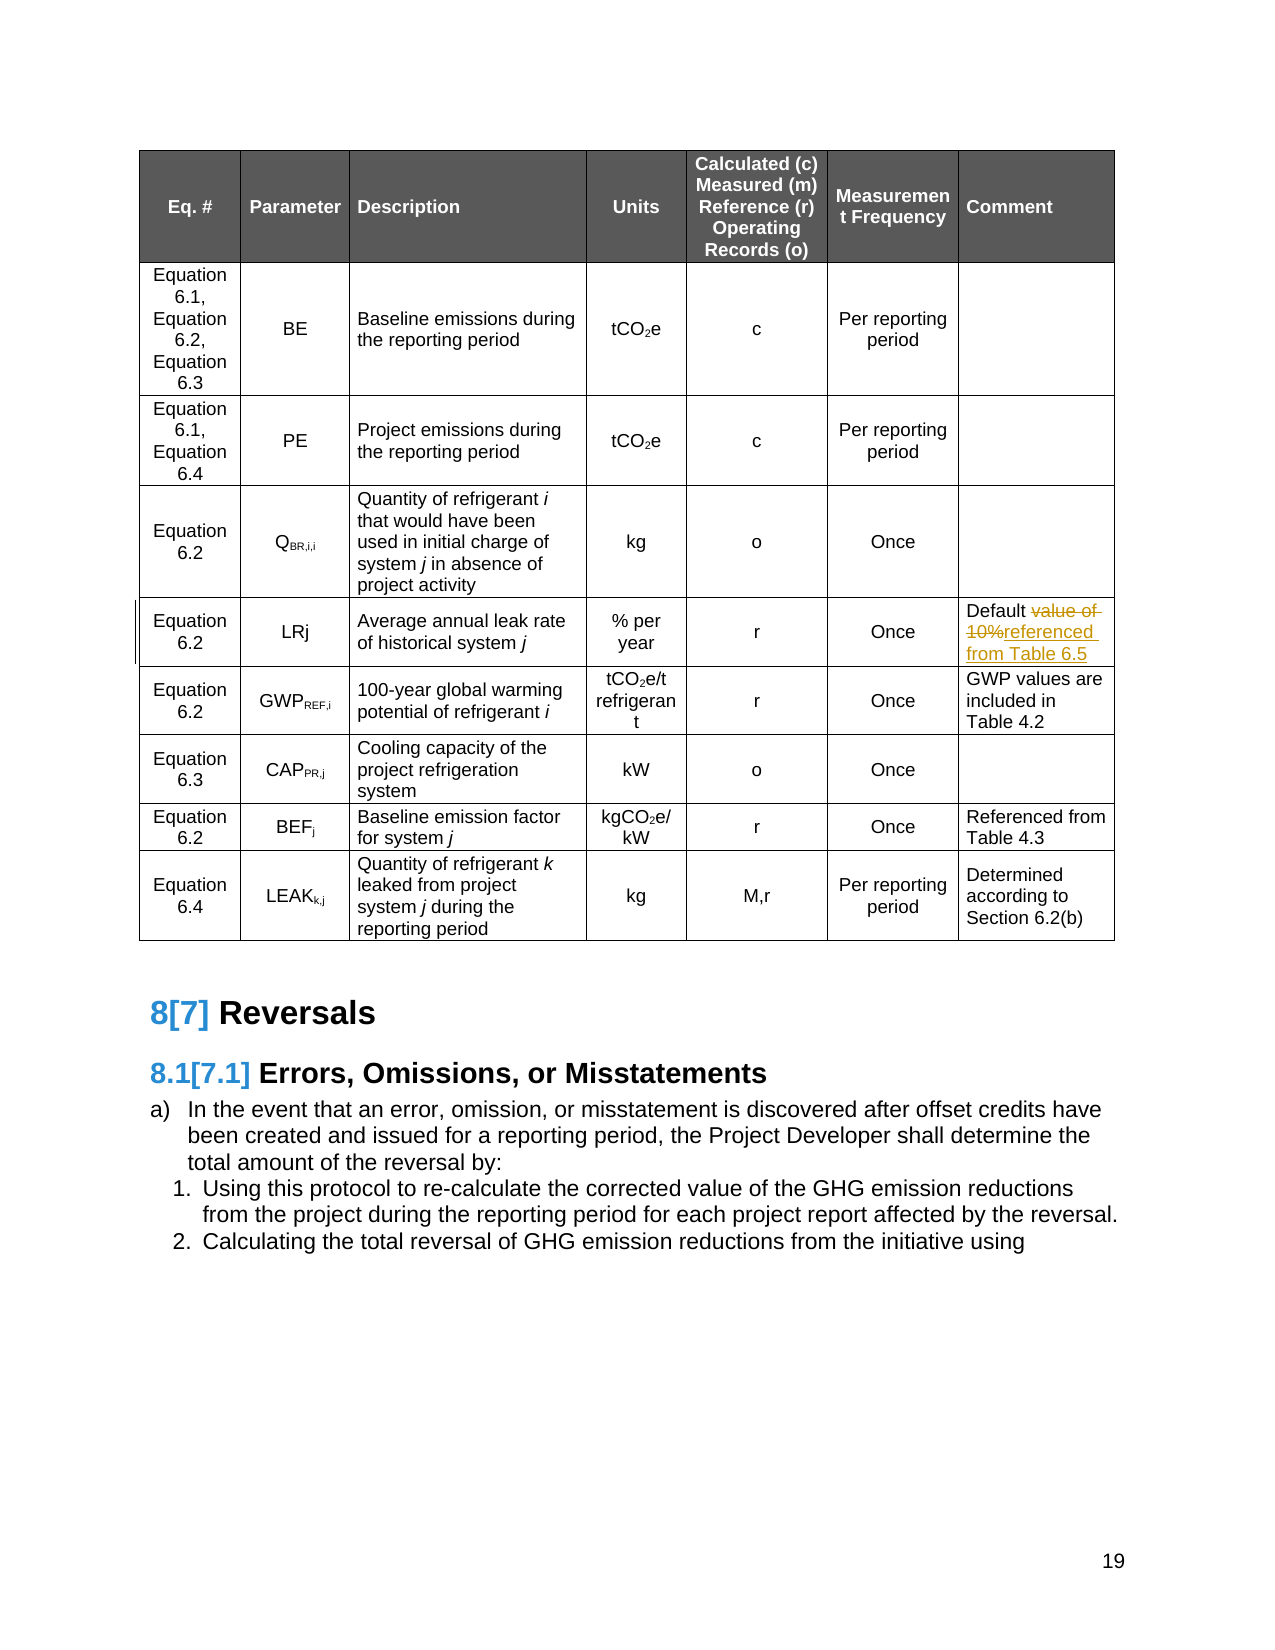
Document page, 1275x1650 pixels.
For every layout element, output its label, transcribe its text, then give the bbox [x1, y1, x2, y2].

table_cell o [687, 486, 827, 597]
table_cell o [687, 735, 827, 803]
table_cell Once [828, 804, 958, 850]
table_cell LEAKk,j [241, 851, 349, 940]
table_cell CAPPR,j [241, 735, 349, 803]
table_cell r [687, 804, 827, 850]
table_cell Equation 6.1, Equation 6.4 [140, 396, 240, 485]
table_cell M,r [687, 851, 827, 940]
table_cell Equation 6.4 [140, 851, 240, 940]
table_cell Average annual leak rate of historical system j [350, 598, 586, 666]
table_cell Equation 6.2 [140, 667, 240, 734]
table_cell [959, 263, 1114, 395]
table_cell kg [587, 486, 686, 597]
table_cell Cooling capacity of the project refrigeration system [350, 735, 586, 803]
table_cell Baseline emission factor for system j [350, 804, 586, 850]
table_cell LRj [241, 598, 349, 666]
list Calculating the total reversal of GHG emission reductions from the initiative using [172, 1228, 1125, 1254]
table_header Units [587, 151, 686, 262]
table_cell 100-year global warming potential of refrigerant i [350, 667, 586, 734]
table_cell Per reporting period [828, 396, 958, 485]
table_cell PE [241, 396, 349, 485]
table_cell r [687, 598, 827, 666]
table_header Eq. # [140, 151, 240, 262]
table_cell c [687, 263, 827, 395]
table_cell GWP values are included in Table 4.2 [959, 667, 1114, 734]
table_cell Determined according to Section 6.2(b) [959, 851, 1114, 940]
subtitle Reversals [150, 993, 1125, 1031]
table_cell Once [828, 667, 958, 734]
table_cell kW [587, 735, 686, 803]
subtitle Errors, Omissions, or Misstatements [150, 1056, 1125, 1090]
table_cell Project emissions during the reporting period [350, 396, 586, 485]
table_cell tCO2e [587, 396, 686, 485]
table_cell tCO2e/t refrigerant [587, 667, 686, 734]
table_cell Equation 6.2 [140, 486, 240, 597]
list Using this protocol to re-calculate the corrected value of the GHG emission reductions from the project during the reporting period for each project report affected by the reversal. [172, 1175, 1125, 1228]
table_cell Once [828, 486, 958, 597]
table_cell [959, 486, 1114, 597]
table_header Description [350, 151, 586, 262]
table_cell c [687, 396, 827, 485]
table_cell tCO2e [587, 263, 686, 395]
table_cell Referenced from Table 4.3 [959, 804, 1114, 850]
table_header Comment [959, 151, 1114, 262]
table_cell Once [828, 735, 958, 803]
list In the event that an error, omission, or misstatement is discovered after offset credits have been created and issued for a reporting period, the Project Developer shall determine the total amount of the reversal by: [150, 1096, 1125, 1175]
table_cell Default [959, 598, 1114, 666]
table_cell [959, 396, 1114, 485]
table_cell Quantity of refrigerant k leaked from project system j during the reporting period [350, 851, 586, 940]
table_cell Once [828, 598, 958, 666]
table_cell Equation 6.2 [140, 598, 240, 666]
table_header Measurement Frequency [828, 151, 958, 262]
table_cell [959, 735, 1114, 803]
table_cell QBR,i,i [241, 486, 349, 597]
table_cell BEFj [241, 804, 349, 850]
table_cell Per reporting period [828, 851, 958, 940]
table_cell kgCO2e/kW [587, 804, 686, 850]
table_cell Quantity of refrigerant i that would have been used in initial charge of system j in absence of project activity [350, 486, 586, 597]
table_cell kg [587, 851, 686, 940]
table_cell Equation 6.3 [140, 735, 240, 803]
table_cell Equation 6.1, Equation 6.2, Equation 6.3 [140, 263, 240, 395]
table_cell Baseline emissions during the reporting period [350, 263, 586, 395]
table_cell BE [241, 263, 349, 395]
table_cell Per reporting period [828, 263, 958, 395]
table_cell Equation 6.2 [140, 804, 240, 850]
table_cell r [687, 667, 827, 734]
table_cell GWPREF,i [241, 667, 349, 734]
table_cell % per year [587, 598, 686, 666]
table_header Parameter [241, 151, 349, 262]
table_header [687, 151, 827, 262]
